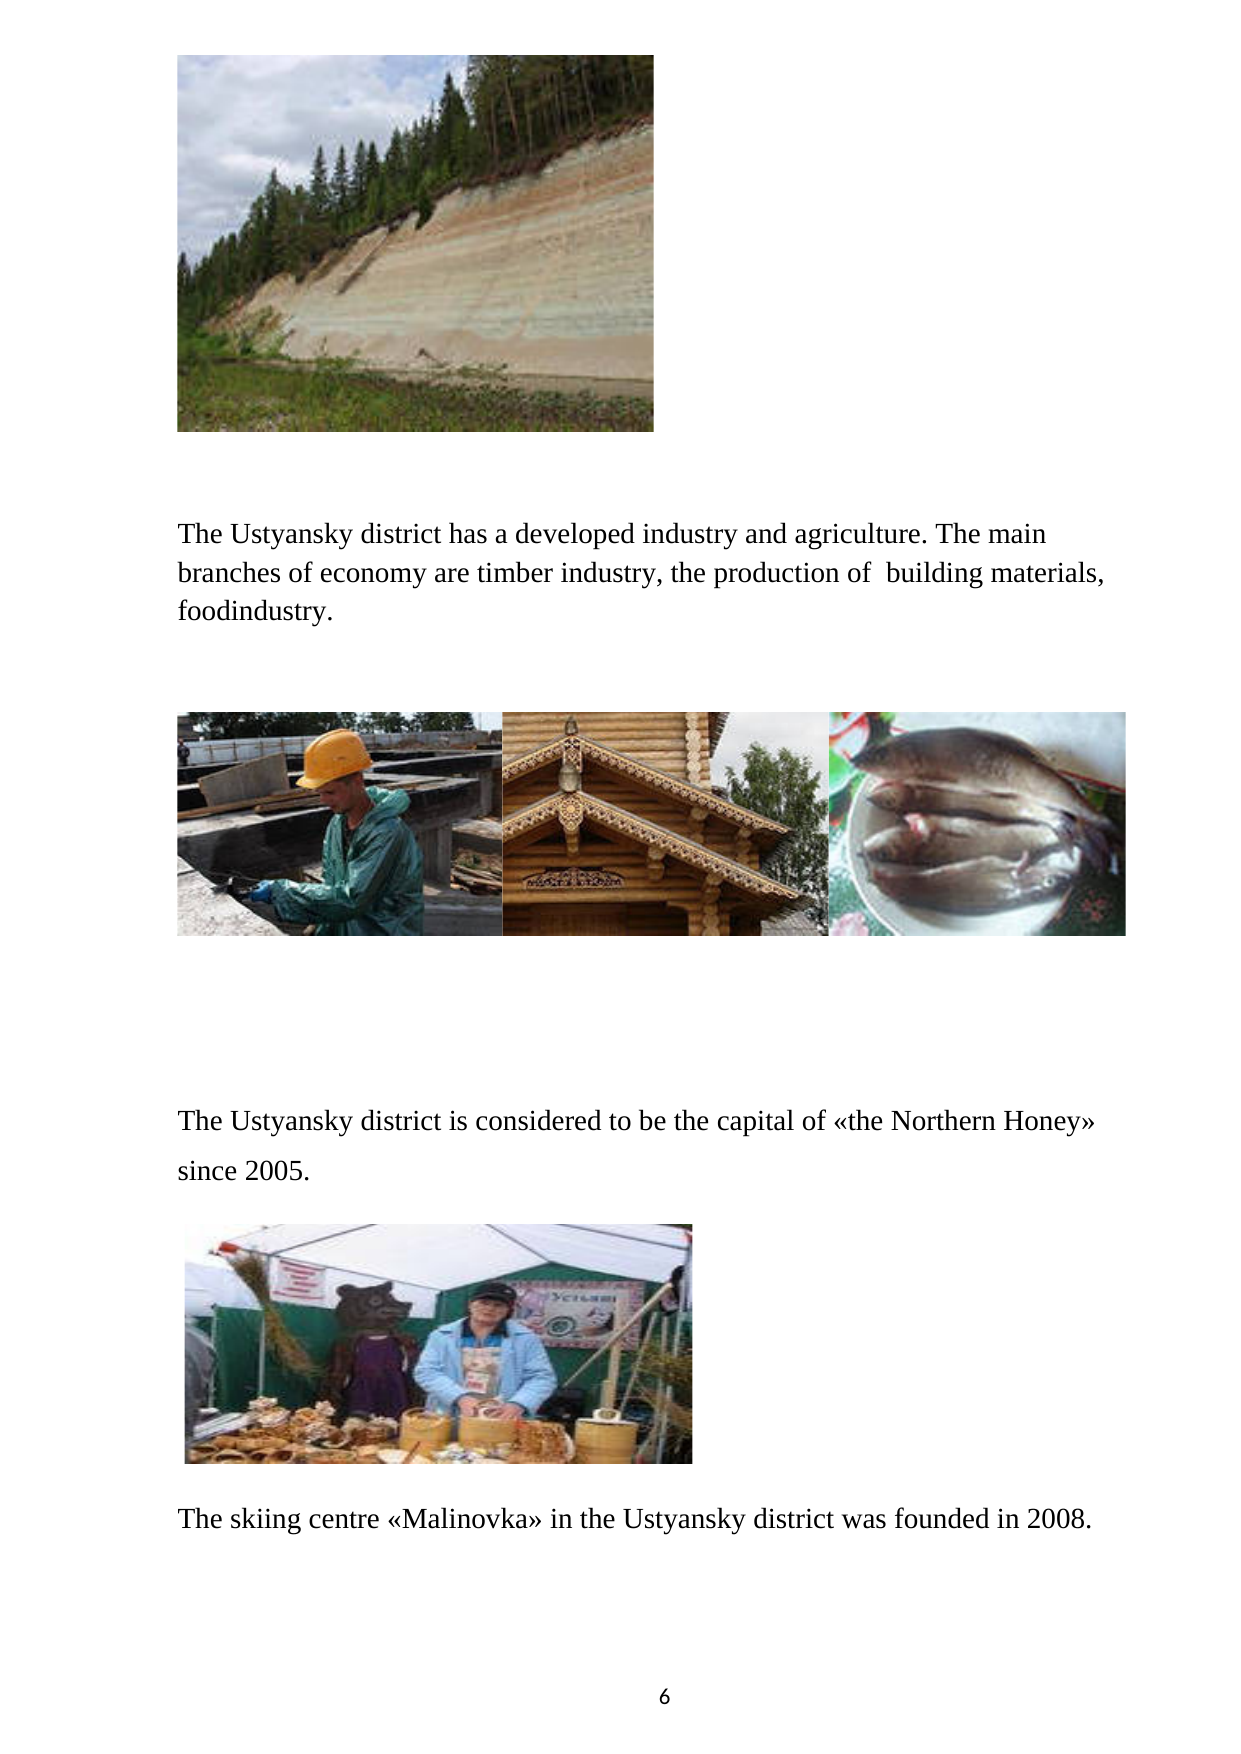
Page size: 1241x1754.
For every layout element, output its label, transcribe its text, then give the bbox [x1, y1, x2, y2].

text The Ustyansky district is considered to be the capital of «the Northern Honey» since 2005. [177, 1103, 1152, 1187]
text The skiing centre «Malinovkа» in the Ustyansky district was founded in 2008. [177, 1501, 1152, 1534]
picture [177, 712, 1126, 936]
picture [184, 1224, 693, 1464]
picture [177, 55, 654, 432]
text The Ustyansky district has a developed industry and agriculture. The main branches of economy are timber industry, the production of building materials, foodindustry. [177, 516, 1152, 627]
